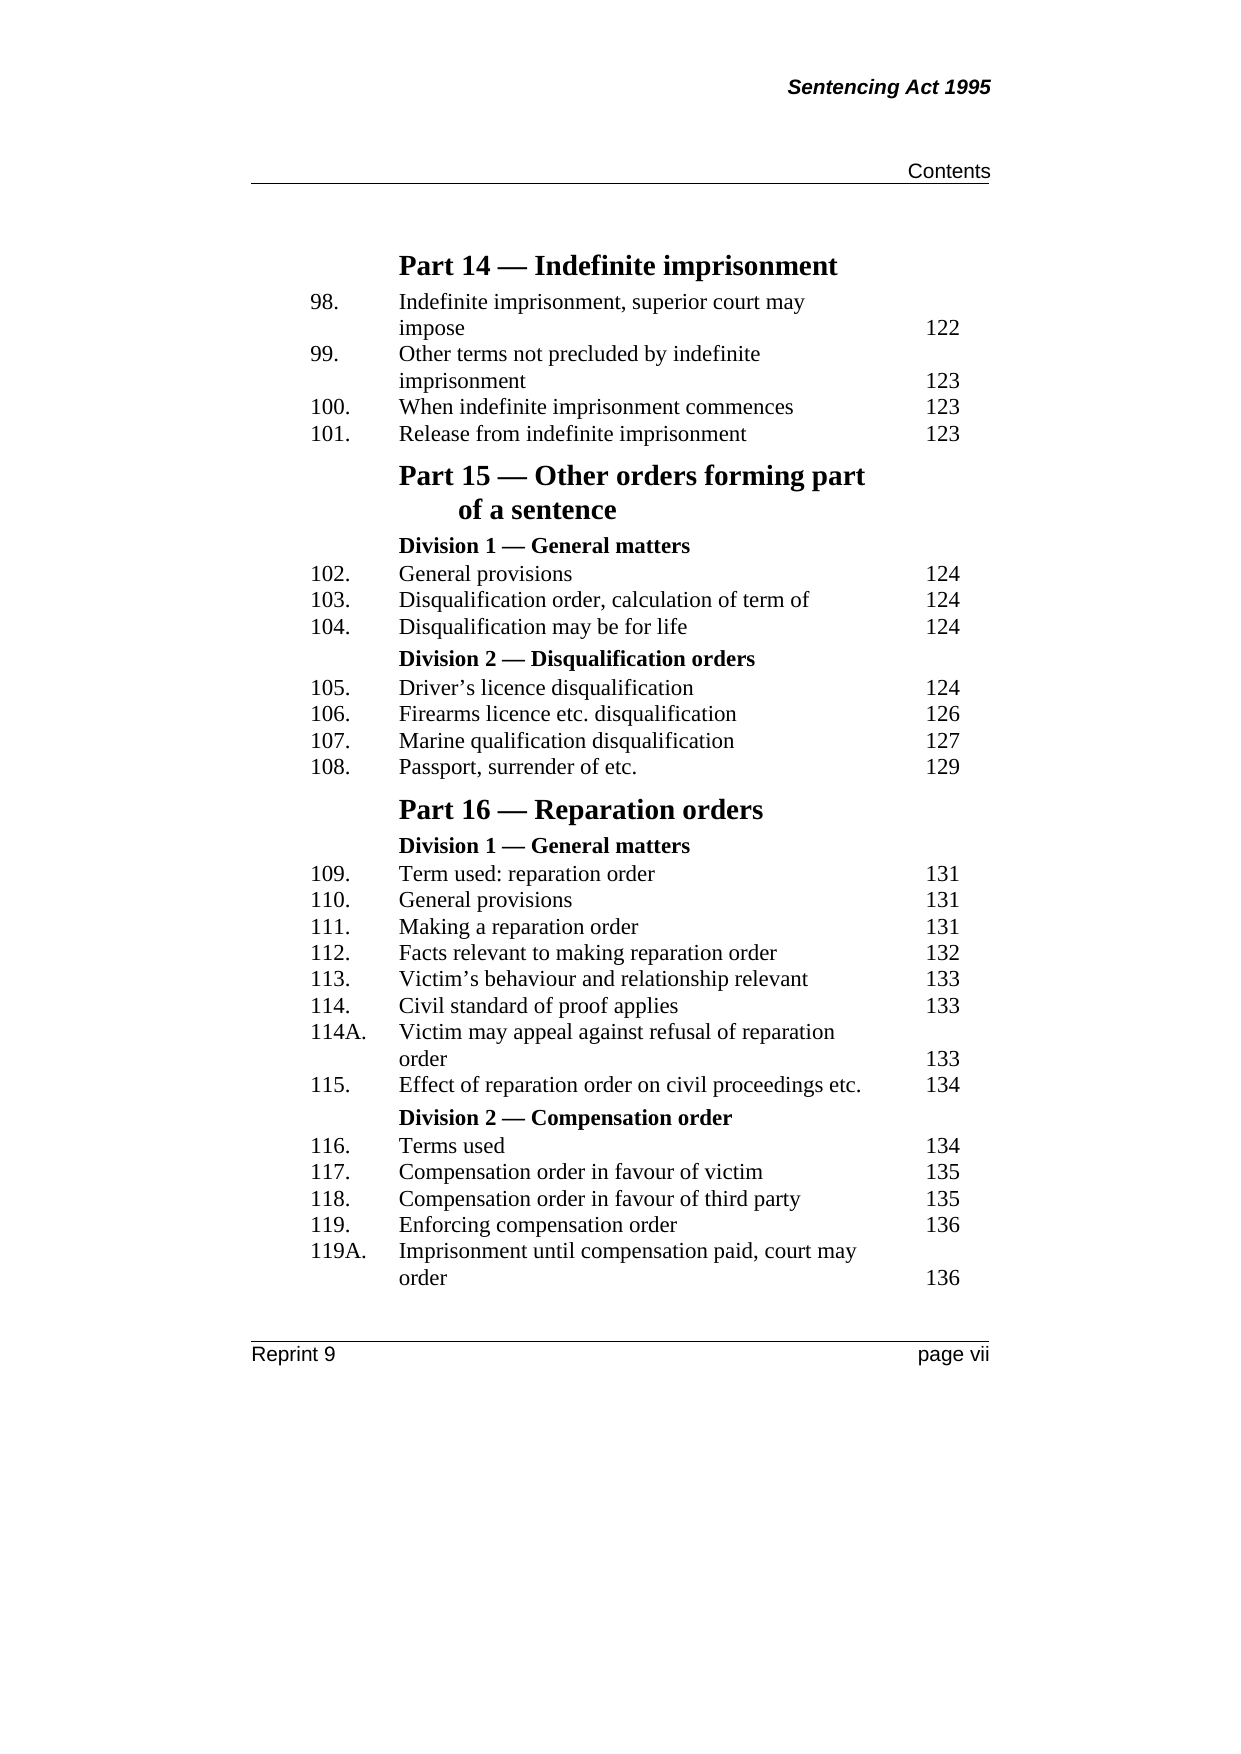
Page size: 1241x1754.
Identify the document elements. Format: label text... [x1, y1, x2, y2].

text Division 1 — General matters [399, 532, 871, 558]
text 114. Civil standard of proof applies 133 [310, 992, 871, 1018]
text 103. Disqualification order, calculation of term of 124 [310, 587, 871, 613]
text 115. Effect of reparation order on civil proceedings etc. 134 [310, 1071, 871, 1097]
text 104. Disqualification may be for life 124 [310, 613, 871, 639]
text 102. General provisions 124 [310, 560, 871, 587]
text 105. Driver’s licence disqualification 124 [310, 674, 871, 700]
text Division 2 — Compensation order [399, 1103, 871, 1130]
text 119. Enforcing compensation order 136 [310, 1211, 871, 1237]
text 100. When indefinite imprisonment commences 123 [310, 393, 871, 419]
text 117. Compensation order in favour of victim 135 [310, 1158, 871, 1185]
text 101. Release from indefinite imprisonment 123 [310, 419, 871, 446]
text 98. Indefinite imprisonment, superior court may impose 122 [310, 288, 871, 341]
text 119A. Imprisonment until compensation paid, court may order 136 [310, 1237, 871, 1290]
text 116. Terms used 134 [310, 1132, 871, 1158]
text 112. Facts relevant to making reparation order 132 [310, 939, 871, 966]
text 113. Victim’s behaviour and relationship relevant 133 [310, 966, 871, 992]
text 106. Firearms licence etc. disqualification 126 [310, 700, 871, 727]
text 108. Passport, surrender of etc. 129 [310, 753, 871, 779]
text Division 1 — General matters [399, 832, 871, 858]
text 107. Marine qualification disqualification 127 [310, 727, 871, 753]
text 110. General provisions 131 [310, 886, 871, 913]
text 114A. Victim may appeal against refusal of reparation order 133 [310, 1018, 871, 1071]
text Division 2 — Disqualification orders [399, 646, 871, 672]
text 99. Other terms not precluded by indefinite imprisonment 123 [310, 341, 871, 393]
text 118. Compensation order in favour of third party 135 [310, 1185, 871, 1211]
text Part 14 — Indefinite imprisonment [399, 248, 871, 282]
text Part 16 — Reparation orders [399, 792, 871, 825]
text Part 15 — Other orders forming part of a sentence [399, 458, 871, 526]
text 111. Making a reparation order 131 [310, 913, 871, 939]
text 109. Term used: reparation order 131 [310, 860, 871, 886]
